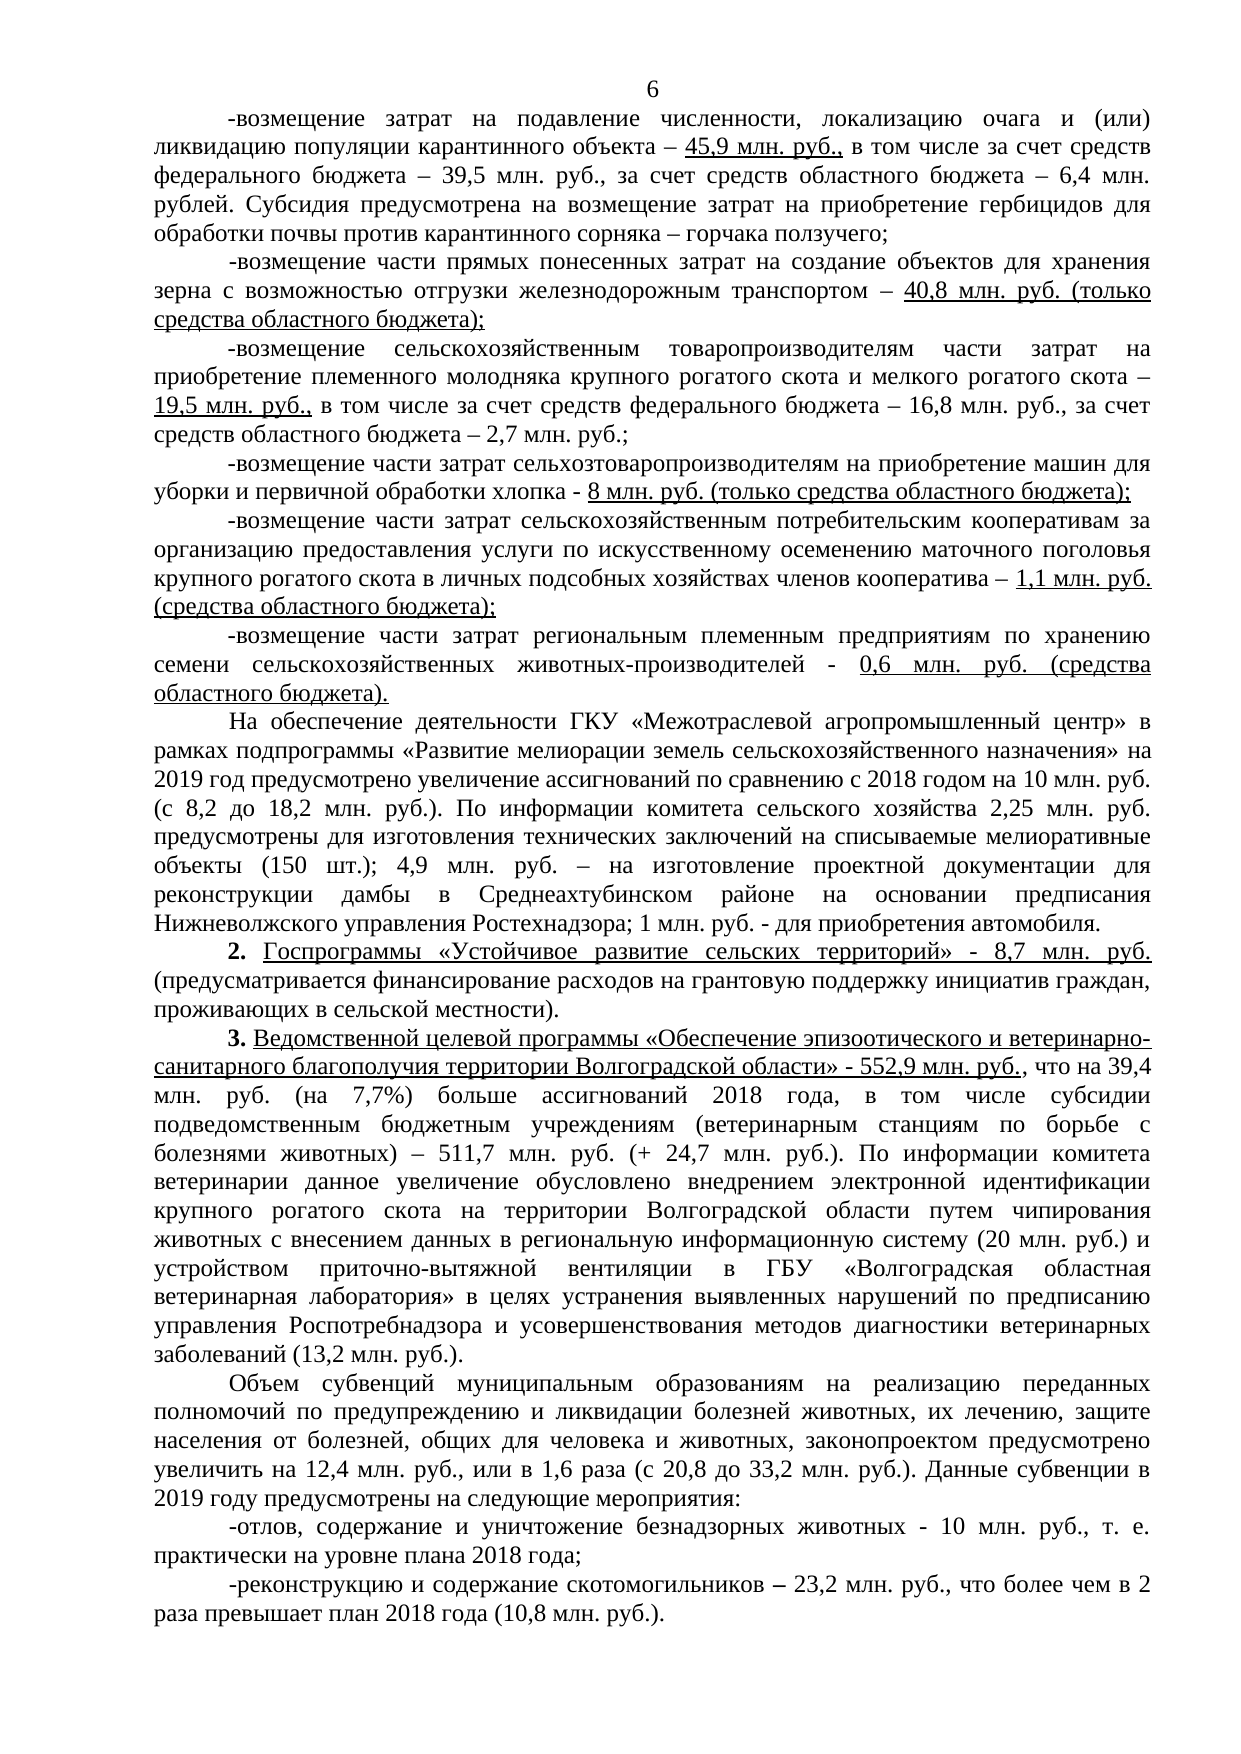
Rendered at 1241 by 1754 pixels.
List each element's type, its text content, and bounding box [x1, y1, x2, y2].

text -возмещение части затрат сельхозтоваропроизводителям на приобретение машин для уборки и первичной обработки хлопка - 8 млн. руб. (только средства областного бюджета); [153, 448, 1152, 505]
text -возмещение затрат на подавление численности, локализацию очага и (или) ликвидацию популяции карантинного объекта – 45,9 млн. руб., в том числе за счет средств федерального бюджета – 39,5 млн. руб., за счет средств областного бюджета – 6,4 млн. рублей. Субсидия предусмотрена на возмещение затрат на приобретение гербицидов для обработки почвы против карантинного сорняка – горчака ползучего; [153, 103, 1152, 246]
text -возмещение сельскохозяйственным товаропроизводителям части затрат на приобретение племенного молодняка крупного рогатого скота и мелкого рогатого скота – 19,5 млн. руб., в том числе за счет средств федерального бюджета – 16,8 млн. руб., за счет средств областного бюджета – 2,7 млн. руб.; [153, 333, 1152, 448]
text 3. Ведомственной целевой программы «Обеспечение эпизоотического и ветеринарно-санитарного благополучия территории Волгоградской области» - 552,9 млн. руб., что на 39,4 млн. руб. (на 7,7%) больше ассигнований 2018 года, в том числе субсидии подведомственным бюджетным учреждениям (ветеринарным станциям по борьбе с болезнями животных) – 511,7 млн. руб. (+ 24,7 млн. руб.). По информации комитета ветеринарии данное увеличение обусловлено внедрением электронной идентификации крупного рогатого скота на территории Волгоградской области путем чипирования животных с внесением данных в региональную информационную систему (20 млн. руб.) и устройством приточно-вытяжной вентиляции в ГБУ «Волгоградская областная ветеринарная лаборатория» в целях устранения выявленных нарушений по предписанию управления Роспотребнадзора и усовершенствования методов диагностики ветеринарных заболеваний (13,2 млн. руб.). [153, 1023, 1152, 1368]
text -реконструкцию и содержание скотомогильников – 23,2 млн. руб., что более чем в 2 раза превышает план 2018 года (10,8 млн. руб.). [153, 1569, 1152, 1626]
text -возмещение части прямых понесенных затрат на создание объектов для хранения зерна с возможностью отгрузки железнодорожным транспортом – 40,8 млн. руб. (только средства областного бюджета); [153, 246, 1152, 333]
text -отлов, содержание и уничтожение безнадзорных животных - 10 млн. руб., т. е. практически на уровне плана 2018 года; [153, 1511, 1152, 1569]
text На обеспечение деятельности ГКУ «Межотраслевой агропромышленный центр» в рамках подпрограммы «Развитие мелиорации земель сельскохозяйственного назначения» на 2019 год предусмотрено увеличение ассигнований по сравнению с 2018 годом на 10 млн. руб. (с 8,2 до 18,2 млн. руб.). По информации комитета сельского хозяйства 2,25 млн. руб. предусмотрены для изготовления технических заключений на списываемые мелиоративные объекты (150 шт.); 4,9 млн. руб. – на изготовление проектной документации для реконструкции дамбы в Среднеахтубинском районе на основании предписания Нижневолжского управления Ростехнадзора; 1 млн. руб. - для приобретения автомобиля. [153, 706, 1152, 936]
text -возмещение части затрат сельскохозяйственным потребительским кооперативам за организацию предоставления услуги по искусственному осеменению маточного поголовья крупного рогатого скота в личных подсобных хозяйствах членов кооператива – 1,1 млн. руб. (средства областного бюджета); [153, 505, 1152, 620]
text Объем субвенций муниципальным образованиям на реализацию переданных полномочий по предупреждению и ликвидации болезней животных, их лечению, защите населения от болезней, общих для человека и животных, законопроектом предусмотрено увеличить на 12,4 млн. руб., или в 1,6 раза (с 20,8 до 33,2 млн. руб.). Данные субвенции в 2019 году предусмотрены на следующие мероприятия: [153, 1368, 1152, 1511]
text -возмещение части затрат региональным племенным предприятиям по хранению семени сельскохозяйственных животных-производителей - 0,6 млн. руб. (средства областного бюджета). [153, 620, 1152, 706]
text 2. Госпрограммы «Устойчивое развитие сельских территорий» - 8,7 млн. руб. (предусматривается финансирование расходов на грантовую поддержку инициатив граждан, проживающих в сельской местности). [153, 936, 1152, 1023]
